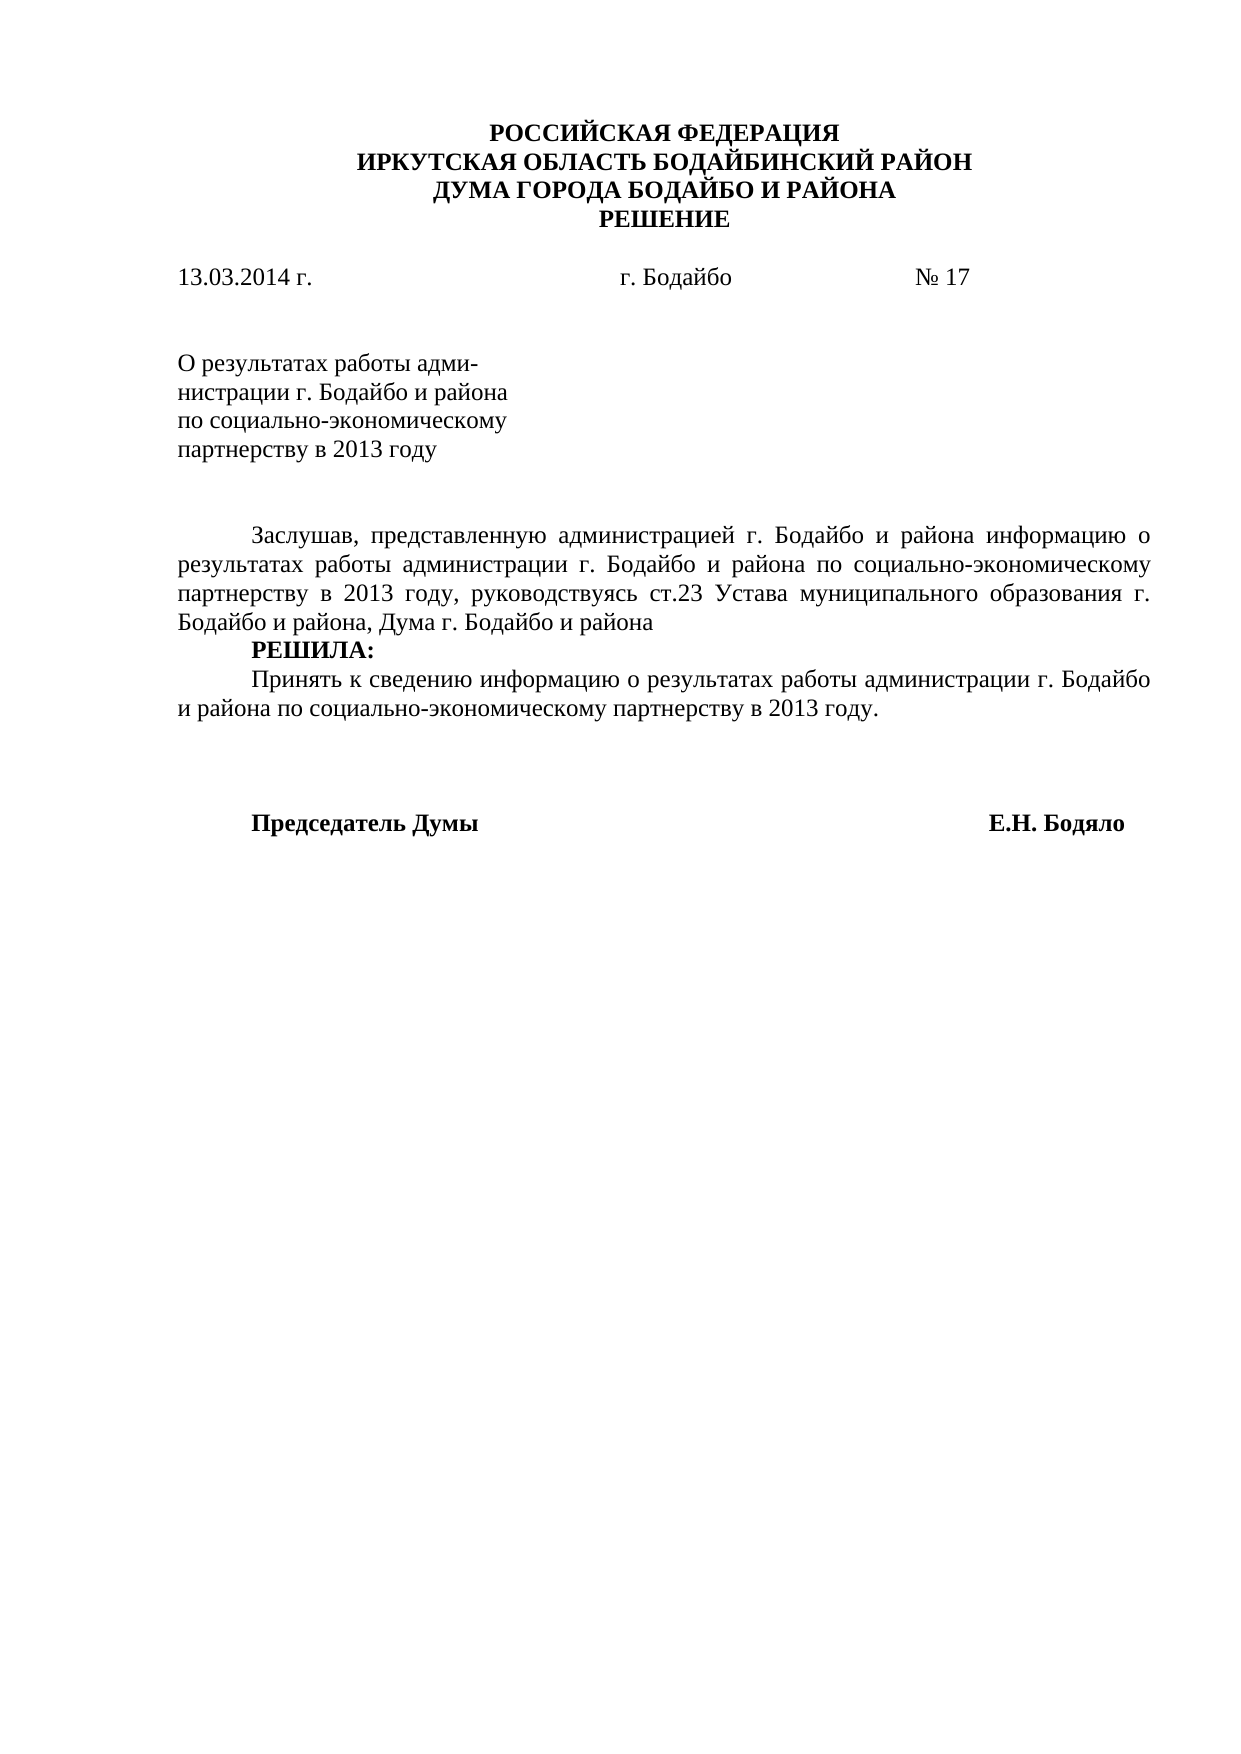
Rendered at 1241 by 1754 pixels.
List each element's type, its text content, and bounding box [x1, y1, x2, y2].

text ДУМА ГОРОДА БОДАЙБО И РАЙОНА [177, 176, 1152, 204]
text Председатель Думы Е.Н. Бодяло [177, 808, 1152, 866]
text Заслушав, представленную администрацией г. Бодайбо и района информацию о результатах работы администрации г. Бодайбо и района по социально-экономическому партнерству в 2013 году, руководствуясь ст.23 Устава муниципального образования г. Бодайбо и района, Дума г. Бодайбо и района [177, 521, 1152, 636]
text Принять к сведению информацию о результатах работы администрации г. Бодайбо и района по социально-экономическому партнерству в 2013 году. [177, 664, 1152, 722]
text по социально-экономическому [177, 406, 1152, 434]
text РЕШЕНИЕ [177, 204, 1152, 233]
text О результатах работы адми- [177, 348, 1152, 377]
text 13.03.2014 г. г. Бодайбо № 17 [177, 262, 1152, 291]
text нистрации г. Бодайбо и района [177, 377, 1152, 406]
text партнерству в 2013 году [177, 434, 1152, 463]
text РОССИЙСКАЯ ФЕДЕРАЦИЯ [177, 118, 1152, 147]
text ИРКУТСКАЯ ОБЛАСТЬ БОДАЙБИНСКИЙ РАЙОН [177, 147, 1152, 176]
text РЕШИЛА: [177, 636, 1152, 664]
